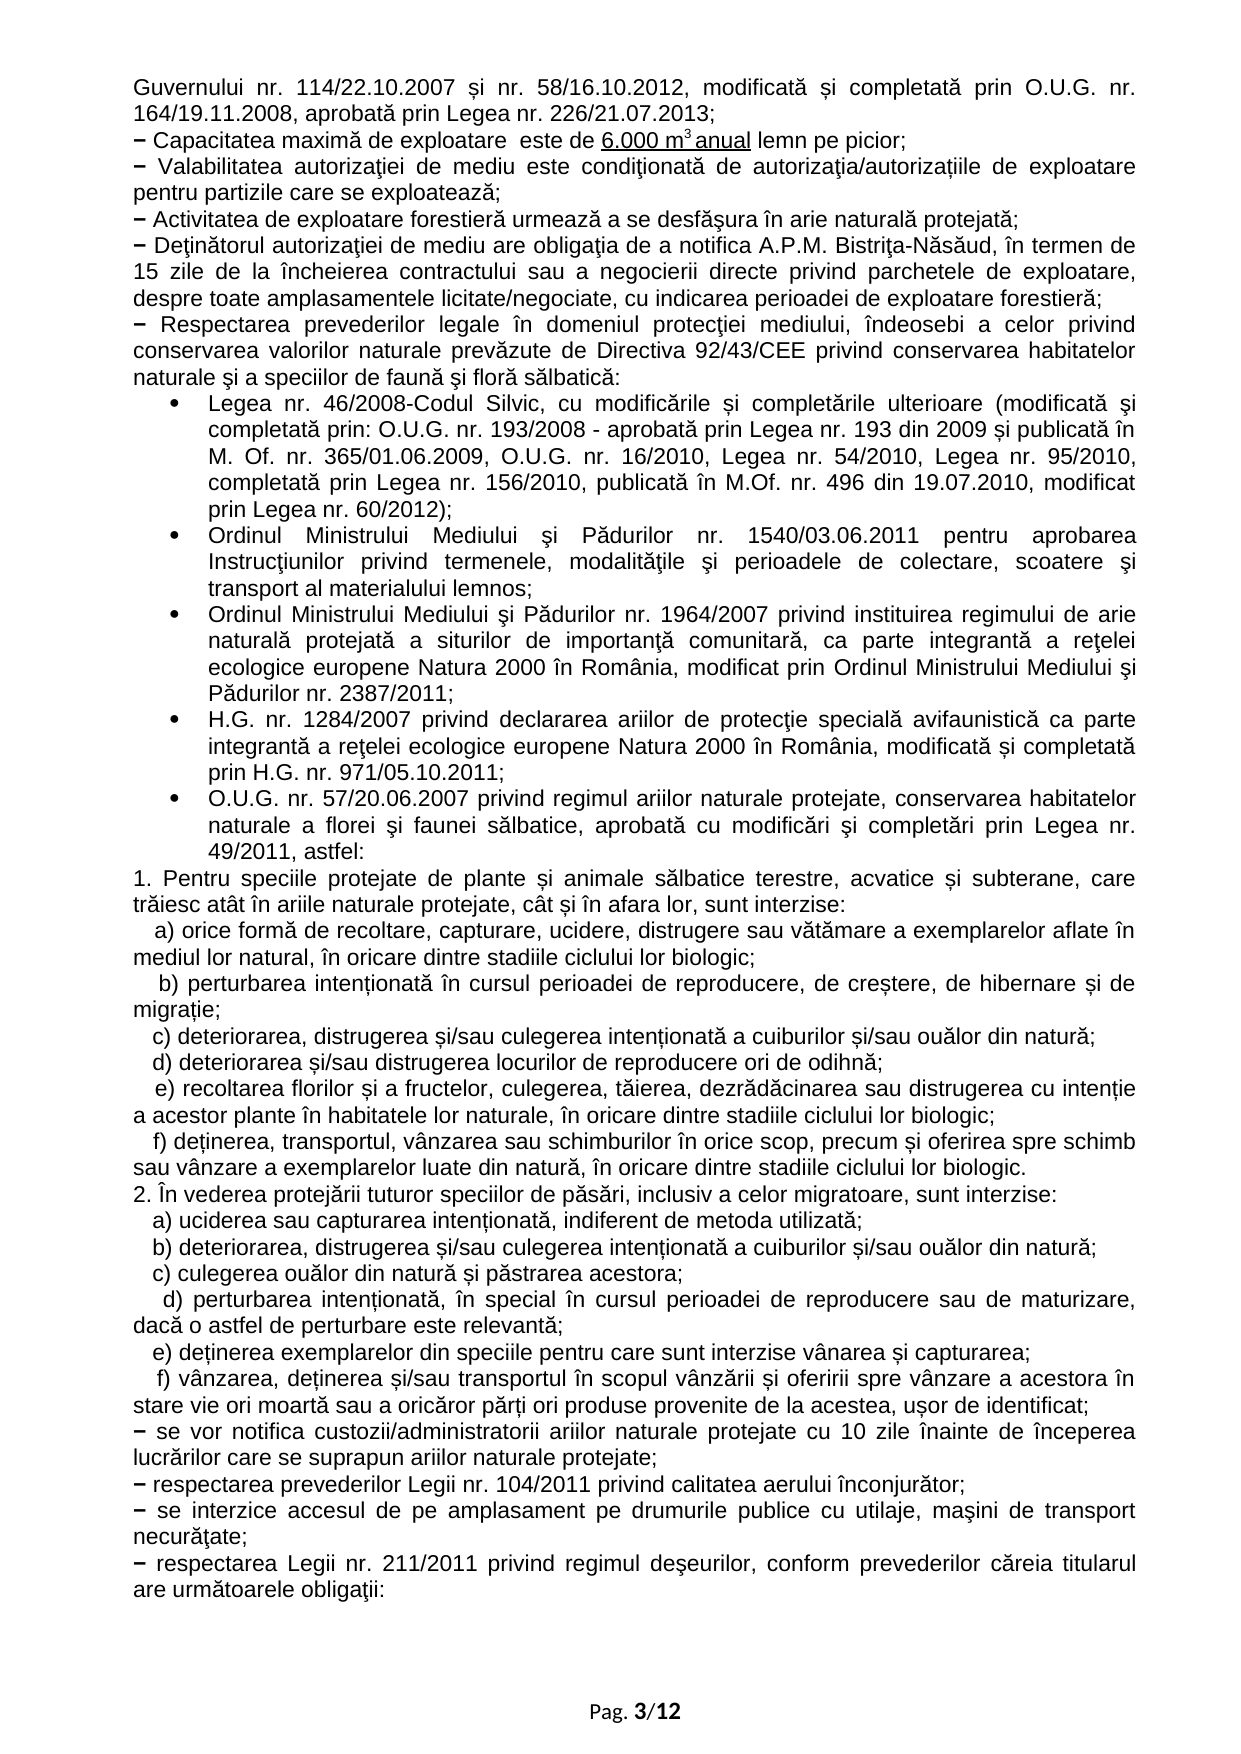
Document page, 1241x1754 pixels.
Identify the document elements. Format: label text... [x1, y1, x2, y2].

text d) deteriorarea și/sau distrugerea locurilor de reproducere ori de odihnă; [133, 1049, 1137, 1075]
text 2. În vederea protejării tuturor speciilor de păsări, inclusiv a celor migratoare, sunt interzise: [133, 1181, 1137, 1207]
list Ordinul Ministrului Mediului şi Pădurilor nr. 1540/03.06.2011 pentru aprobarea Instrucţiunilor privind termenele, modalităţile şi perioadele de colectare, scoatere şi transport al materialului lemnos; [170, 522, 1137, 601]
text e) recoltarea florilor și a fructelor, culegerea, tăierea, dezrădăcinarea sau distrugerea cu intenție a acestor plante în habitatele lor naturale, în oricare dintre stadiile ciclului lor biologic; [133, 1075, 1137, 1128]
text b) perturbarea intenționată în cursul perioadei de reproducere, de creștere, de hibernare și de migrație; [133, 970, 1137, 1023]
text − se vor notifica custozii/administratorii ariilor naturale protejate cu 10 zile înainte de începerea lucrărilor care se suprapun ariilor naturale protejate; [133, 1418, 1137, 1471]
text b) deteriorarea, distrugerea și/sau culegerea intenționată a cuiburilor și/sau ouălor din natură; [133, 1233, 1137, 1260]
text 1. Pentru speciile protejate de plante și animale sălbatice terestre, acvatice și subterane, care trăiesc atât în ariile naturale protejate, cât și în afara lor, sunt interzise: [133, 864, 1137, 917]
text a) orice formă de recoltare, capturare, ucidere, distrugere sau vătămare a exemplarelor aflate în mediul lor natural, în oricare dintre stadiile ciclului lor biologic; [133, 917, 1137, 970]
text − Respectarea prevederilor legale în domeniul protecţiei mediului, îndeosebi a celor privind conservarea valorilor naturale prevăzute de Directiva 92/43/CEE privind conservarea habitatelor naturale şi a speciilor de faună şi floră sălbatică: [133, 311, 1137, 390]
text d) perturbarea intenționată, în special în cursul perioadei de reproducere sau de maturizare, dacă o astfel de perturbare este relevantă; [133, 1286, 1137, 1339]
text f) deținerea, transportul, vânzarea sau schimburilor în orice scop, precum și oferirea spre schimb sau vânzare a exemplarelor luate din natură, în oricare dintre stadiile ciclului lor biologic. [133, 1128, 1137, 1181]
text c) culegerea ouălor din natură și păstrarea acestora; [133, 1260, 1137, 1286]
text − Deţinătorul autorizaţiei de mediu are obligaţia de a notifica A.P.M. Bistriţa-Năsăud, în termen de 15 zile de la încheierea contractului sau a negocierii directe privind parchetele de exploatare, despre toate amplasamentele licitate/negociate, cu indicarea perioadei de exploatare forestieră; [133, 232, 1137, 311]
text − Valabilitatea autorizaţiei de mediu este condiţionată de autorizaţia/autorizațiile de exploatare pentru partizile care se exploatează; [133, 153, 1137, 206]
list H.G. nr. 1284/2007 privind declararea ariilor de protecţie specială avifaunistică ca parte integrantă a reţelei ecologice europene Natura 2000 în România, modificată și completată prin H.G. nr. 971/05.10.2011; [170, 706, 1137, 785]
text − respectarea prevederilor Legii nr. 104/2011 privind calitatea aerului înconjurător; [133, 1471, 1137, 1497]
list O.U.G. nr. 57/20.06.2007 privind regimul ariilor naturale protejate, conservarea habitatelor naturale a florei şi faunei sălbatice, aprobată cu modificări şi completări prin Legea nr. 49/2011, astfel: [170, 785, 1137, 864]
text − respectarea Legii nr. 211/2011 privind regimul deşeurilor, conform prevederilor căreia titularul are următoarele obligaţii: [133, 1550, 1137, 1602]
text − Activitatea de exploatare forestieră urmează a se desfăşura în arie naturală protejată; [133, 206, 1137, 232]
text − se interzice accesul de pe amplasament pe drumurile publice cu utilaje, maşini de transport necurăţate; [133, 1497, 1137, 1550]
text f) vânzarea, deținerea și/sau transportul în scopul vânzării și oferirii spre vânzare a acestora în stare vie ori moartă sau a oricăror părți ori produse provenite de la acestea, ușor de identificat; [133, 1365, 1137, 1418]
text e) deținerea exemplarelor din speciile pentru care sunt interzise vânarea și capturarea; [133, 1339, 1137, 1365]
list Ordinul Ministrului Mediului şi Pădurilor nr. 1964/2007 privind instituirea regimului de arie naturală protejată a siturilor de importanţă comunitară, ca parte integrantă a reţelei ecologice europene Natura 2000 în România, modificat prin Ordinul Ministrului Mediului şi Pădurilor nr. 2387/2011; [170, 601, 1137, 706]
text c) deteriorarea, distrugerea și/sau culegerea intenționată a cuiburilor și/sau ouălor din natură; [133, 1023, 1137, 1049]
text − Capacitatea maximă de exploatare este de 6.000 m3 anual lemn pe picior; [133, 127, 1137, 153]
list Legea nr. 46/2008-Codul Silvic, cu modificările și completările ulterioare (modificată şi completată prin: O.U.G. nr. 193/2008 - aprobată prin Legea nr. 193 din 2009 și publicată în M. Of. nr. 365/01.06.2009, O.U.G. nr. 16/2010, Legea nr. 54/2010, Legea nr. 95/2010, completată prin Legea nr. 156/2010, publicată în M.Of. nr. 496 din 19.07.2010, modificat prin Legea nr. 60/2012); [170, 390, 1137, 522]
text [133, 74, 1137, 127]
text a) uciderea sau capturarea intenționată, indiferent de metoda utilizată; [133, 1207, 1137, 1233]
